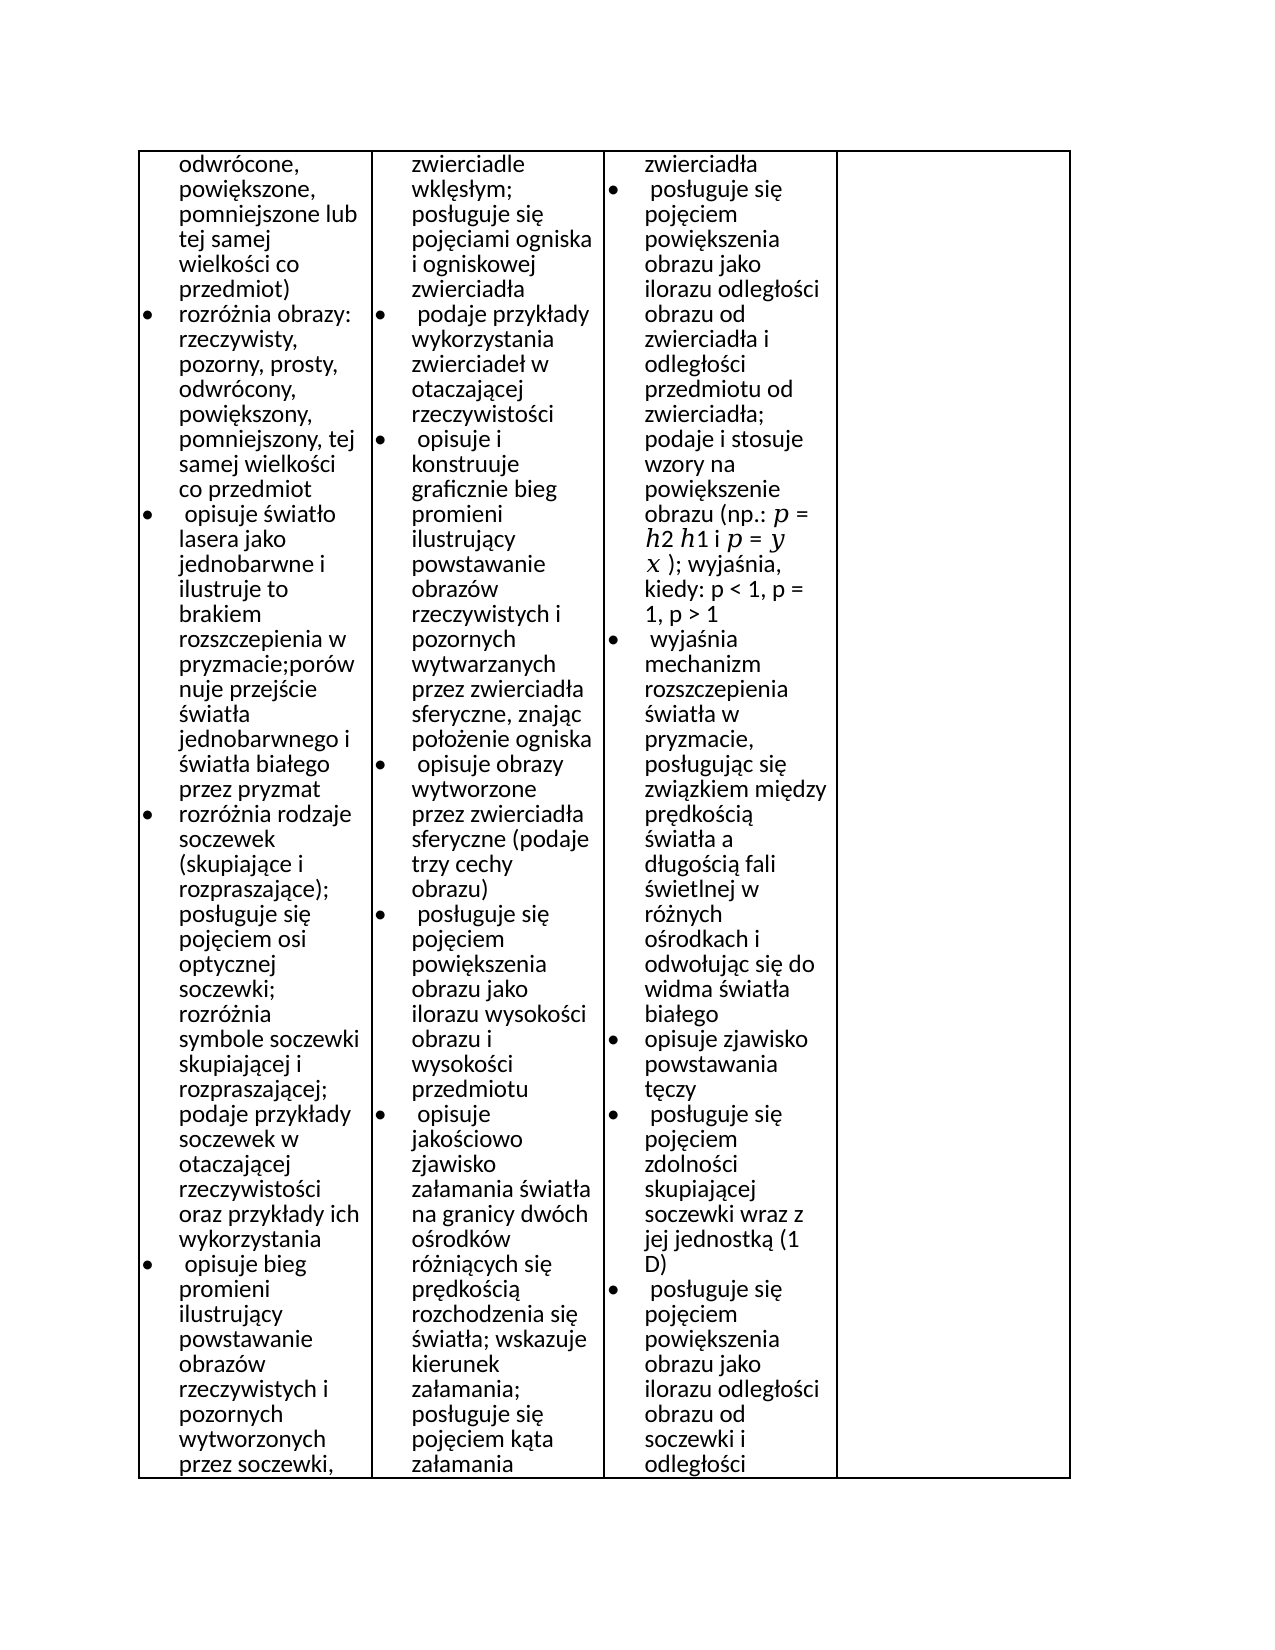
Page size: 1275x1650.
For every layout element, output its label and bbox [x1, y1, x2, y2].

table_header [373, 152, 603, 1477]
table_header [605, 152, 836, 1477]
table_header [838, 152, 1069, 1477]
table_header [140, 152, 371, 1477]
